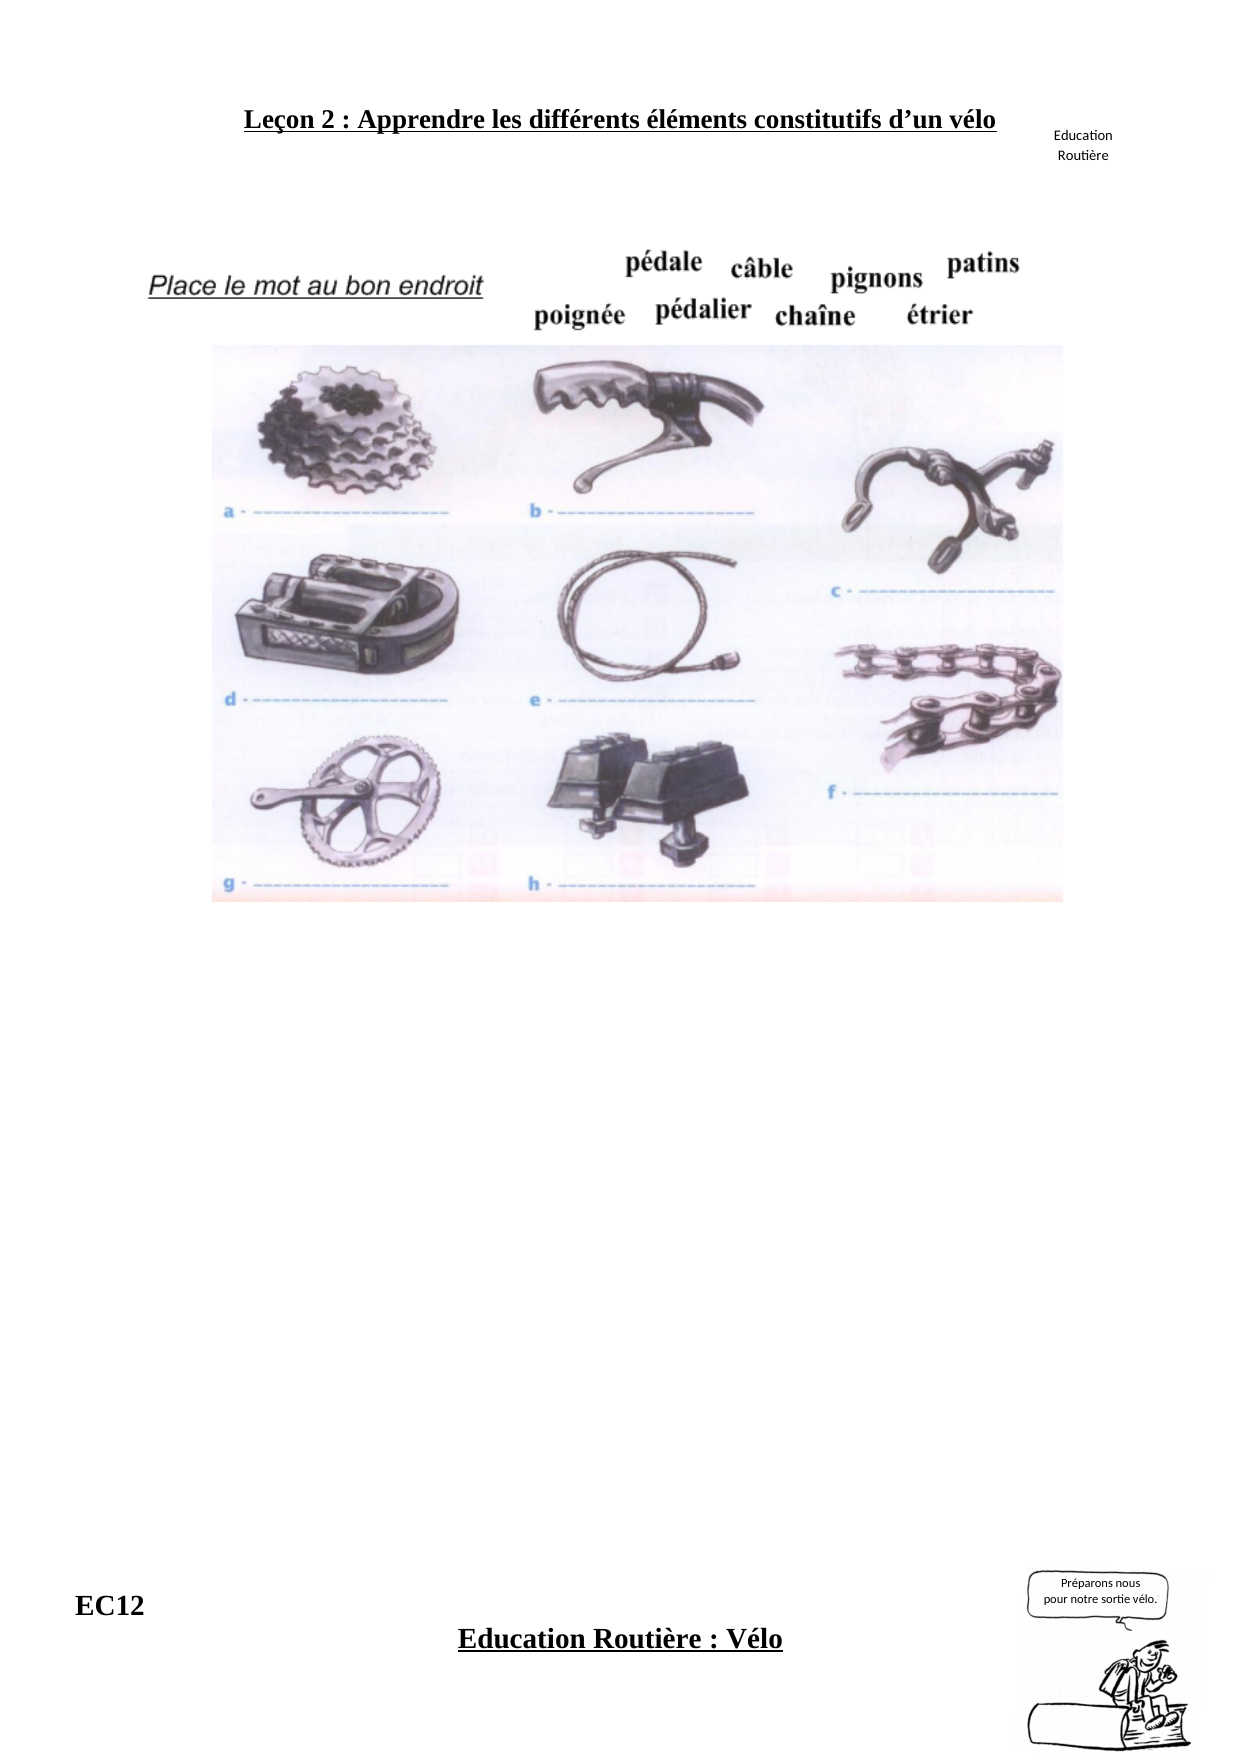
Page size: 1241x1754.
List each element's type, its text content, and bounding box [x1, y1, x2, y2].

picture [110, 237, 1089, 902]
picture [1014, 1563, 1208, 1754]
title Education Routière : Vélo [75, 1621, 1021, 1655]
subtitle Leçon 2 : Apprendre les différents éléments constitutifs d’un vélo [75, 103, 1165, 134]
title EC12 [75, 1588, 1023, 1621]
